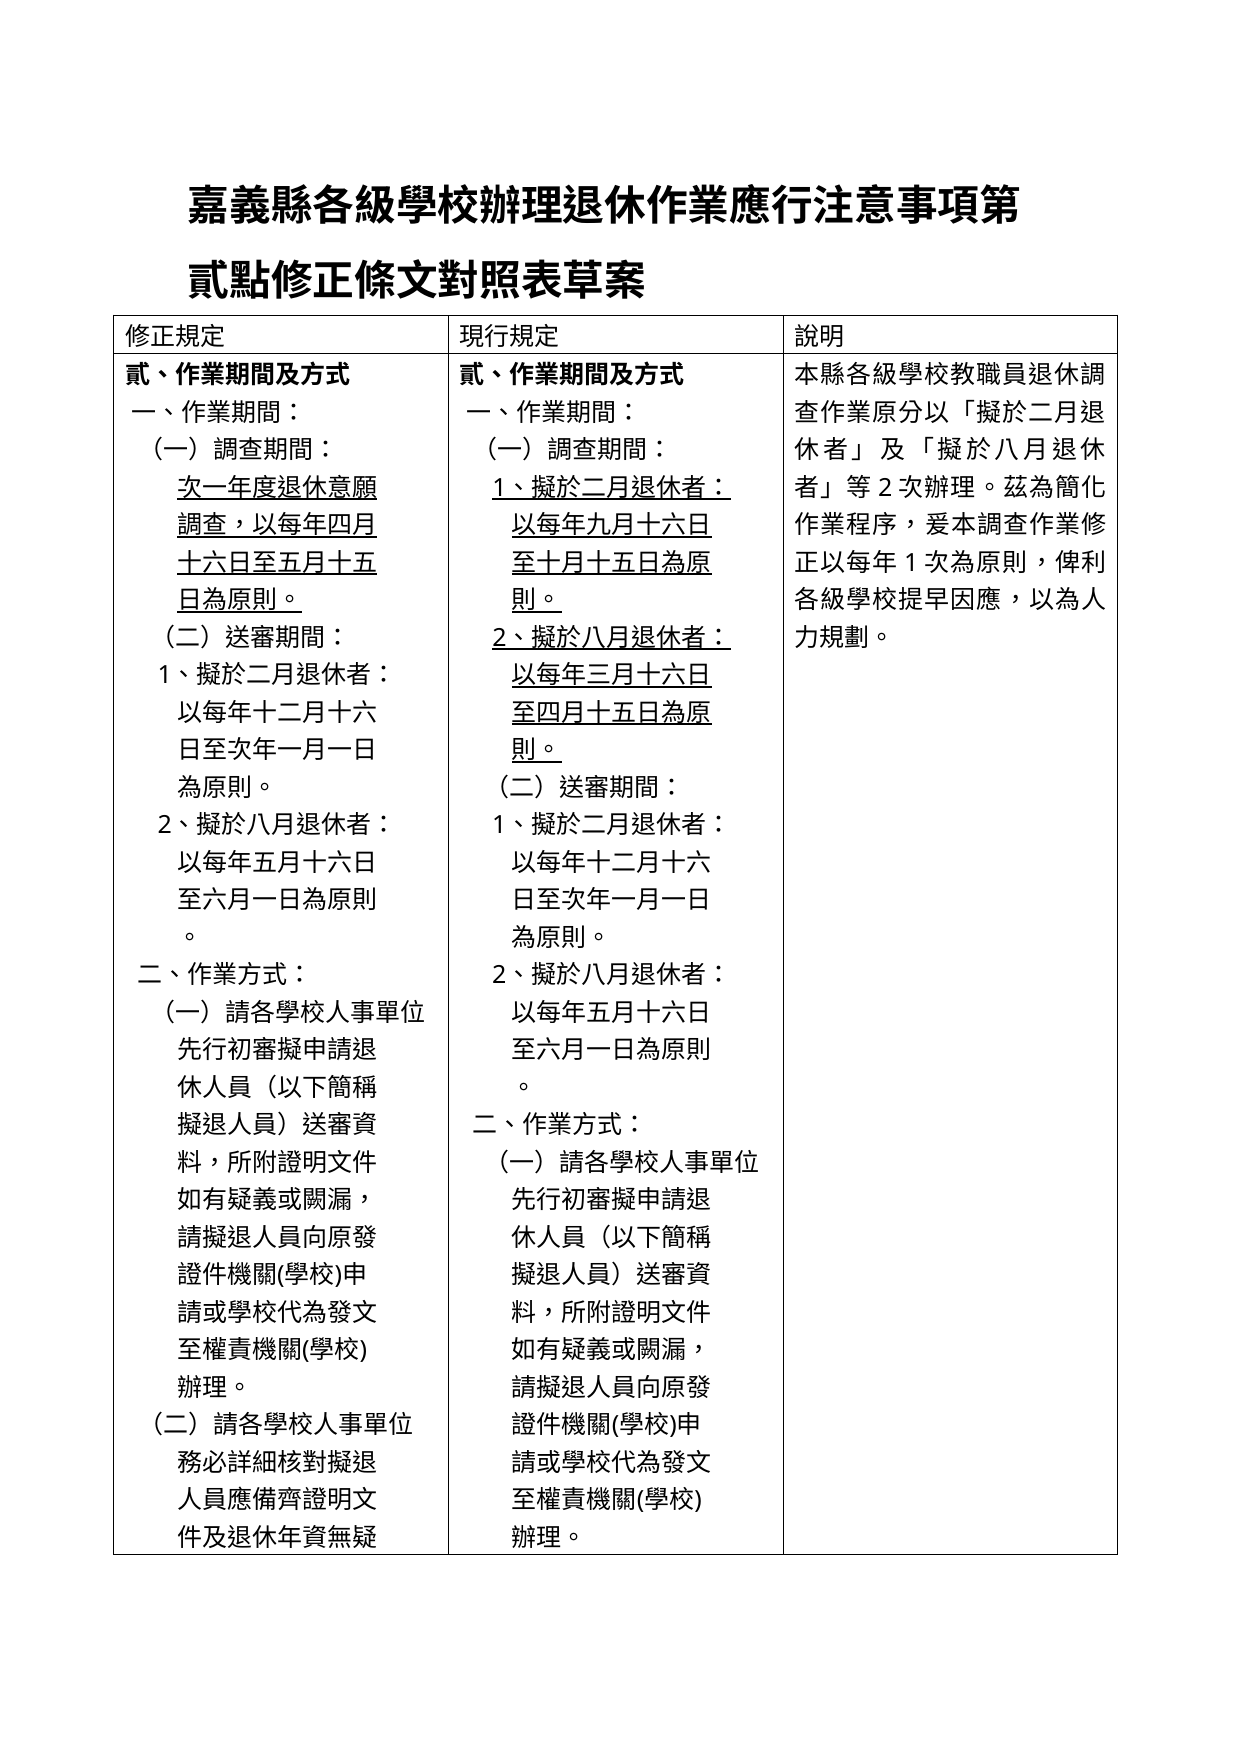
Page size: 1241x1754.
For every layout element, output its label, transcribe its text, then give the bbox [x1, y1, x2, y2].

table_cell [449, 354, 783, 1554]
table_header 現行規定 [449, 316, 783, 353]
table_header 說明 [784, 316, 1117, 353]
table_header 修正規定 [114, 316, 448, 353]
text 嘉義縣各級學校辦理退休作業應行注意事項第貳點修正條文對照表草案 [187, 164, 1053, 314]
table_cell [784, 354, 1117, 1554]
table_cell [114, 354, 448, 1554]
